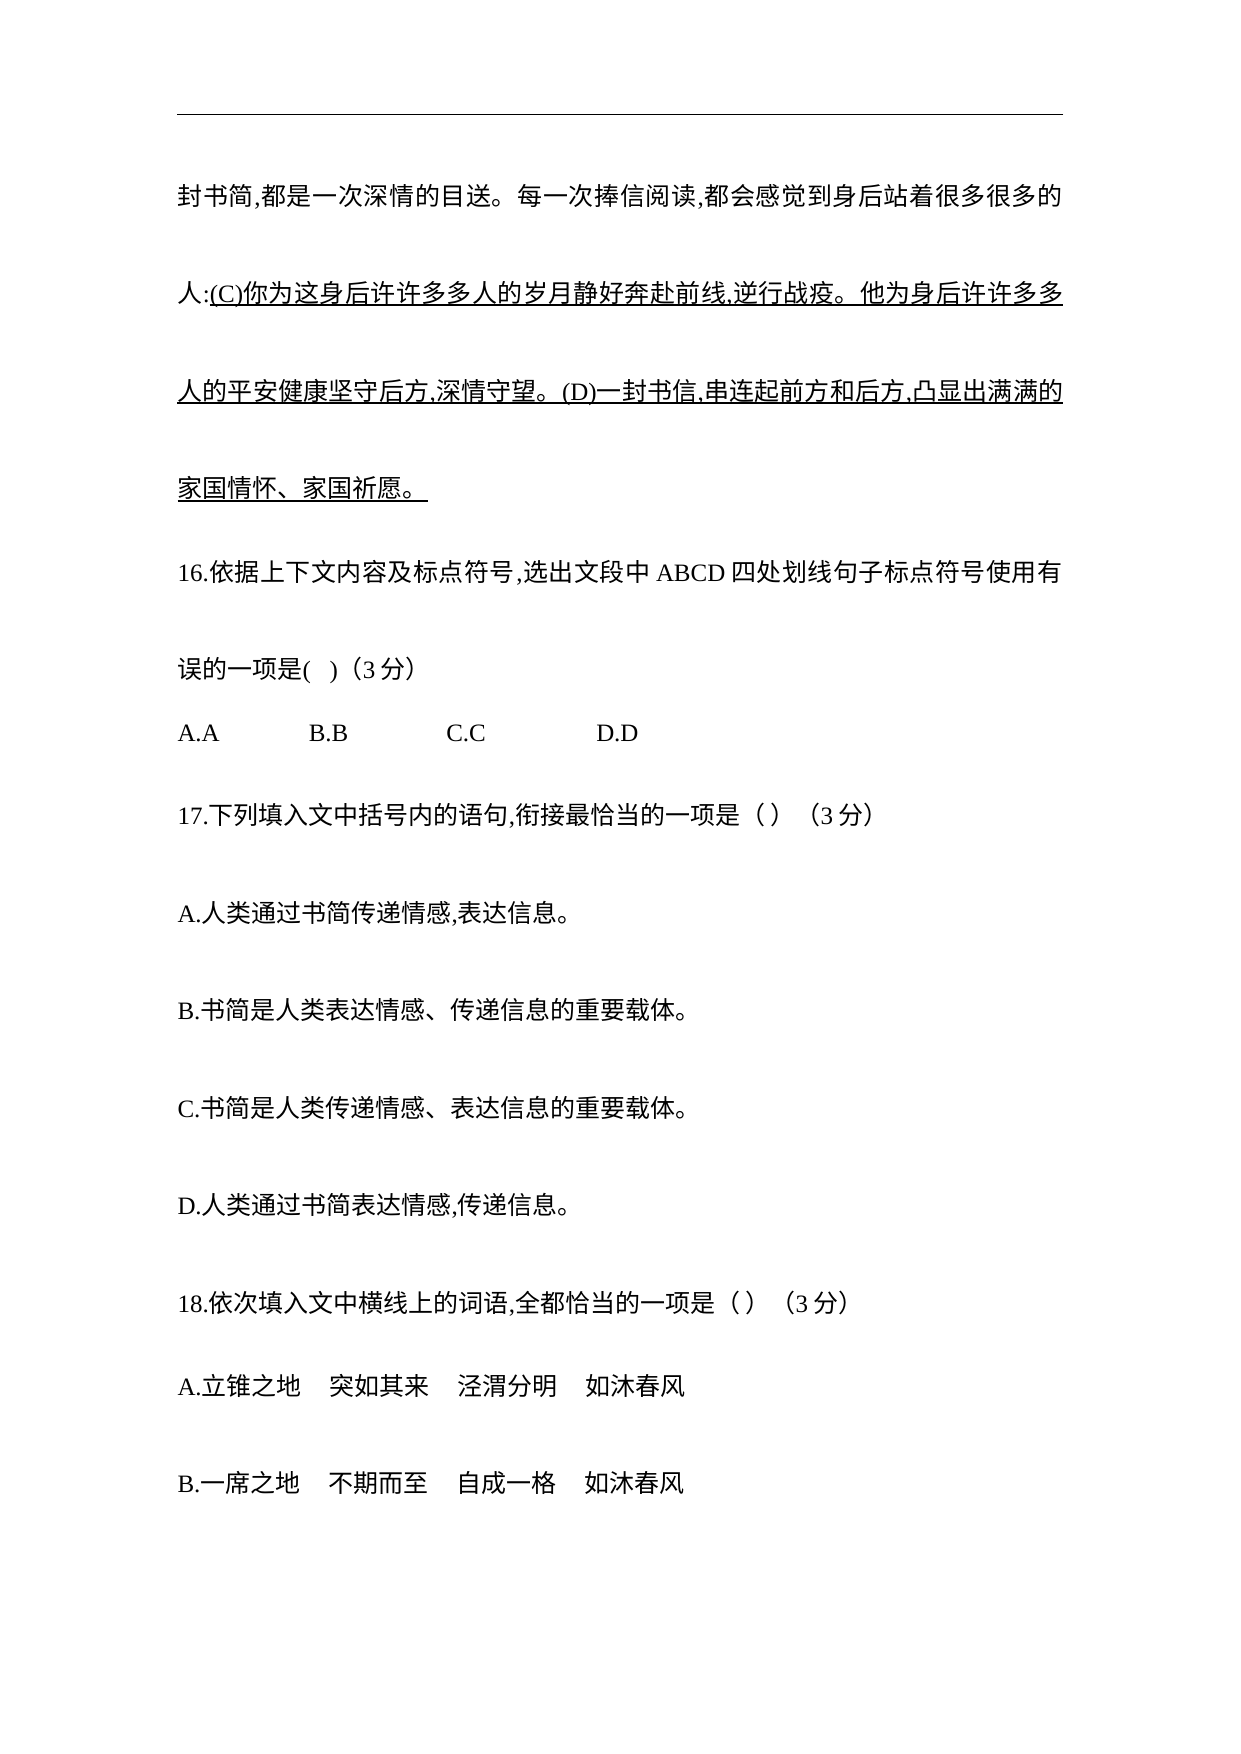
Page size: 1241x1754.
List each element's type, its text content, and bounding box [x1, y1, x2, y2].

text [177, 1352, 1063, 1514]
text 16.依据上下文内容及标点符号,选出文段中ABCD四处划线句子标点符号使用有误的一项是( )（3分） A.A B.B C.C D.D 17.下列填入文中括号内的语句,衔接最恰当的一项是（ ）（3分） A.人类通过书简传递情感,表达信息。 B.书简是人类表达情感、传递信息的重要载体。 C.书简是人类传递情感、表达信息的重要载体。 D.人类通过书简表达情感,传递信息。 18.依次填入文中横线上的词语,全都恰当的一项是（ ）（3分） [177, 538, 1063, 1334]
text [177, 162, 1063, 402]
